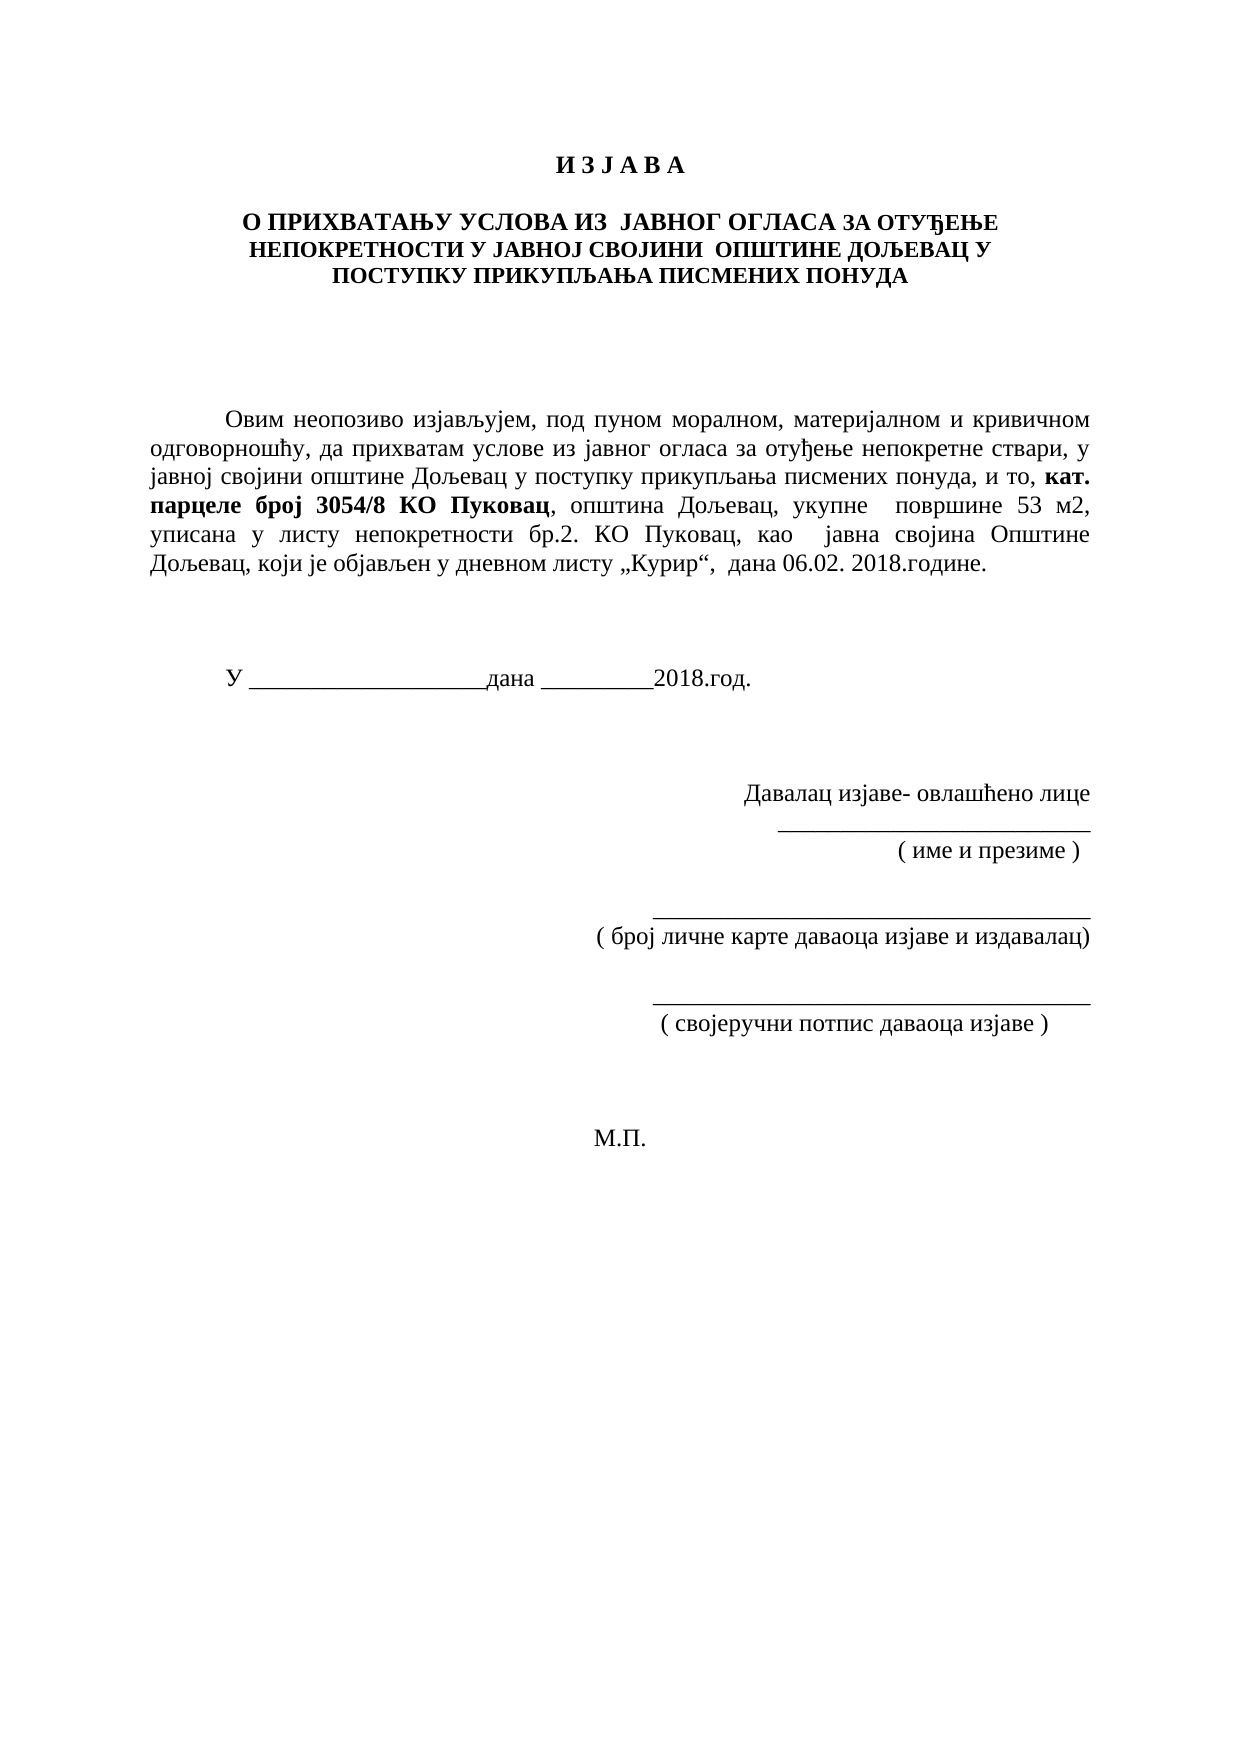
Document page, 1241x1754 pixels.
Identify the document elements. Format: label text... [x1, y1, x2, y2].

text И З Ј А В А [150, 150, 1090, 179]
text У ___________________дана _________2018.год. [150, 663, 1090, 691]
text ПОСТУПКУ ПРИКУПЉАЊА ПИСМЕНИХ ПОНУДА [150, 263, 1090, 289]
text М.П. [150, 1123, 1090, 1151]
text Овим неопозиво изјављујем, под пуном моралном, материјалном и кривичном одговорношћу, да прихватам услове из јавног огласа за отуђење непокретне ствари, у јавној својини општине Дољевац у поступку прикупљања писмених понуда, и то, кат. парцеле број 3054/8 КО Пуковац, oпштина Дољевац, укупне површине 53 м2, уписана у листу непокретности бр.2. КО Пуковац, као јавна својина Општине Дољевац, који је објављен у дневном листу „Курир“, дана 06.02. 2018.године. [150, 404, 1090, 576]
text ( својеручни потпис даваоца изјаве ) [150, 1008, 1090, 1036]
text ___________________________________ [150, 893, 1090, 921]
text ( име и презиме ) [150, 835, 1090, 864]
text ___________________________________ [150, 979, 1090, 1008]
text О ПРИХВАТАЊУ УСЛОВА ИЗ ЈАВНОГ OГЛАСА ЗА ОТУЂЕЊЕ НЕПОКРЕТНОСТИ У ЈАВНОЈ СВОЈИНИ ОПШТИНЕ ДОЉЕВАЦ У [150, 207, 1090, 263]
text Давалац изјаве- овлашћено лице [150, 778, 1090, 806]
text _________________________ [150, 806, 1090, 835]
text ( број личне карте даваоца изјаве и издавалац) [150, 921, 1090, 950]
